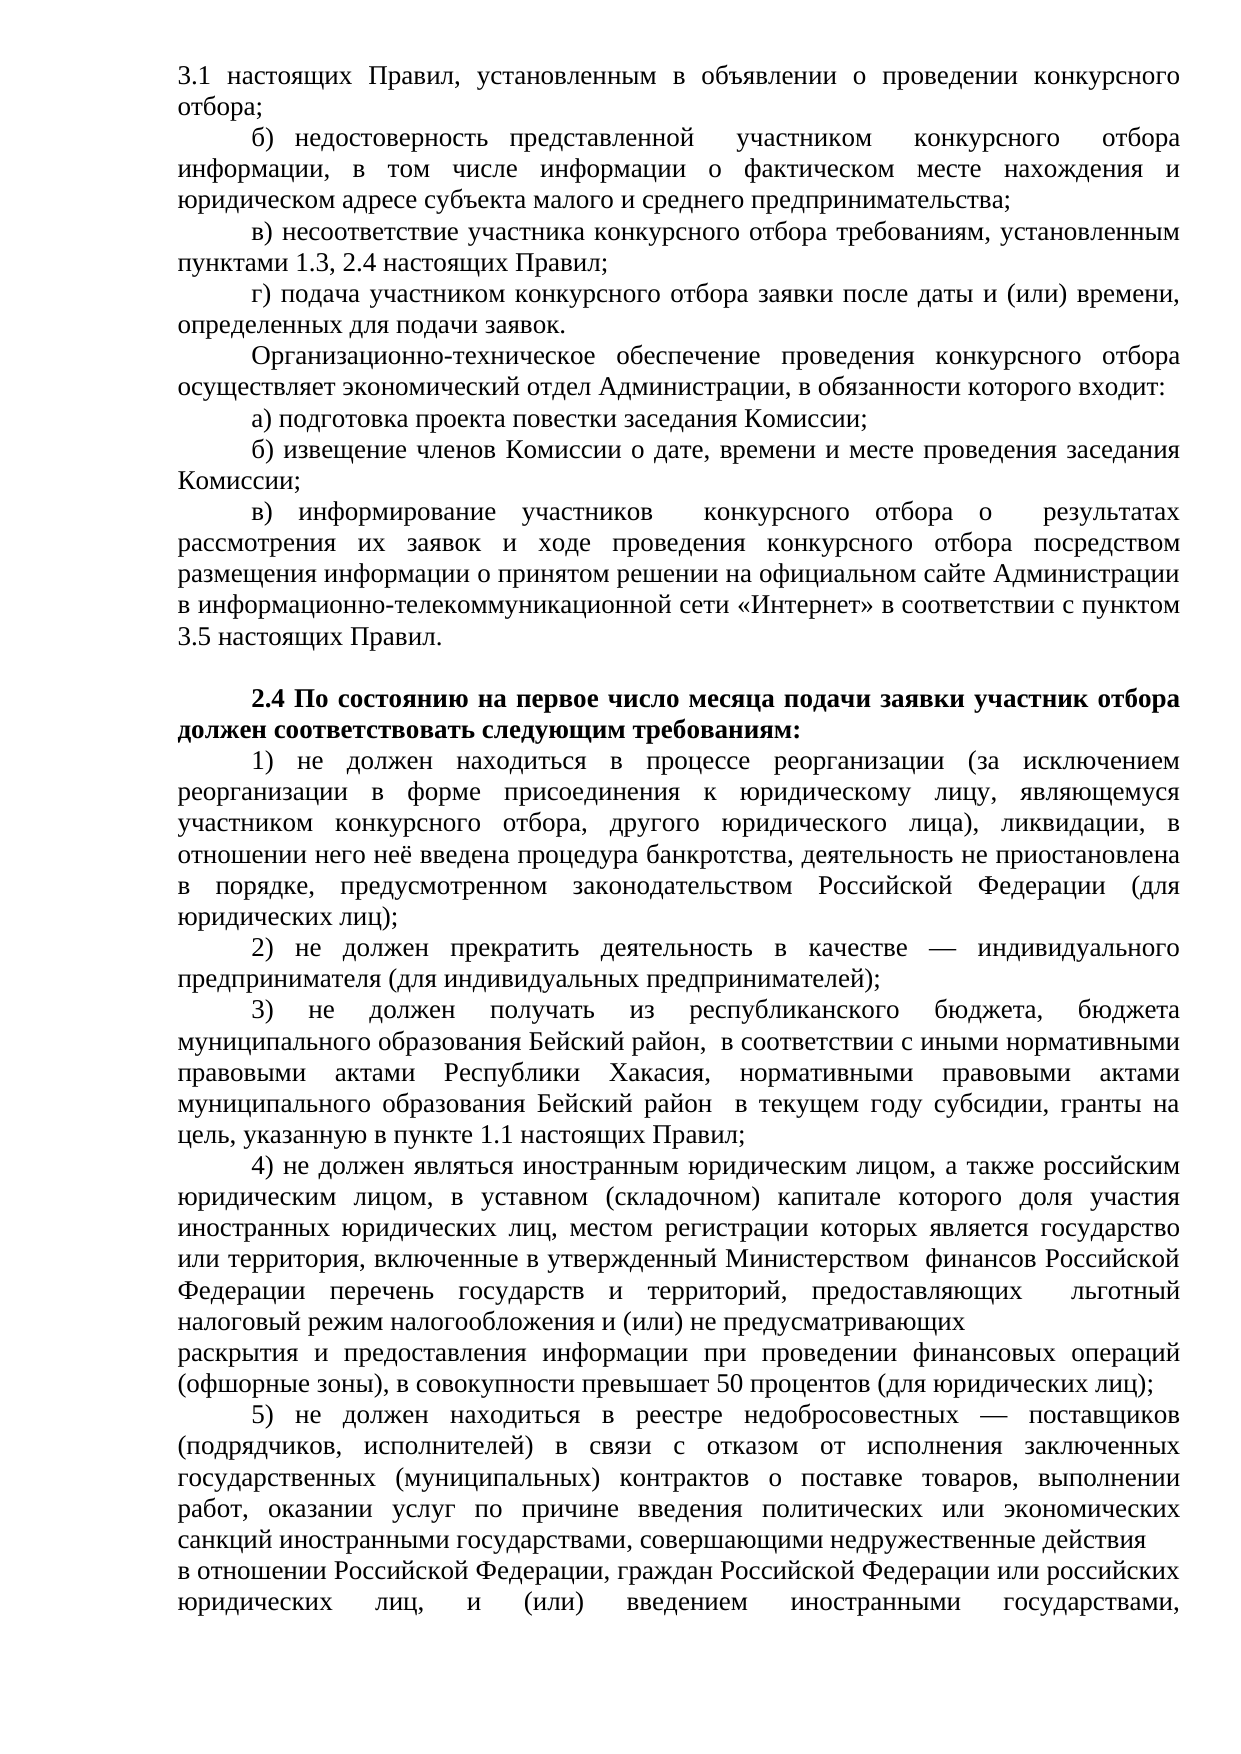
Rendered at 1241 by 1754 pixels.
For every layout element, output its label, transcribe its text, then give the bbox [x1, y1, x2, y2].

text 3) не должен получать из республиканского бюджета, бюджета муниципального образования Бейский район, в соответствии с иными нормативными правовыми актами Республики Хакасия, нормативными правовыми актами муниципального образования Бейский район в текущем году субсидии, гранты на цель, указанную в пункте 1.1 настоящих Правил; [177, 993, 1181, 1149]
text а) подготовка проекта повестки заседания Комиссии; [177, 402, 1181, 433]
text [177, 1554, 1181, 1616]
text раскрытия и предоставления информации при проведении финансовых операций (офшорные зоны), в совокупности превышает 50 процентов (для юридических лиц); [177, 1336, 1181, 1398]
text г) подача участником конкурсного отбора заявки после даты и (или) времени, определенных для подачи заявок. [177, 277, 1181, 339]
text 2.4 По состоянию на первое число месяца подачи заявки участник отбора должен соответствовать следующим требованиям: [177, 682, 1181, 744]
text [177, 59, 1181, 121]
text 1) не должен находиться в процессе реорганизации (за исключением реорганизации в форме присоединения к юридическому лицу, являющемуся участником конкурсного отбора, другого юридического лица), ликвидации, в отношении него неё введена процедура банкротства, деятельность не приостановлена в порядке, предусмотренном законодательством Российской Федерации (для юридических лиц); [177, 744, 1181, 931]
text в) информирование участников конкурсного отбора о результатах рассмотрения их заявок и ходе проведения конкурсного отбора посредством размещения информации о принятом решении на официальном сайте Администрации в информационно-телекоммуникационной сети «Интернет» в соответствии с пунктом 3.5 настоящих Правил. [177, 495, 1181, 651]
text б) извещение членов Комиссии о дате, времени и месте проведения заседания Комиссии; [177, 433, 1181, 495]
text в) несоответствие участника конкурсного отбора требованиям, установленным пунктами 1.3, 2.4 настоящих Правил; [177, 215, 1181, 277]
text Организационно-техническое обеспечение проведения конкурсного отбора осуществляет экономический отдел Администрации, в обязанности которого входит: [177, 339, 1181, 402]
text 2) не должен прекратить деятельность в качестве — индивидуального предпринимателя (для индивидуальных предпринимателей); [177, 931, 1181, 993]
text 5) не должен находиться в реестре недобросовестных — поставщиков (подрядчиков, исполнителей) в связи с отказом от исполнения заключенных государственных (муниципальных) контрактов о поставке товаров, выполнении работ, оказании услуг по причине введения политических или экономических санкций иностранными государствами, совершающими недружественные действия [177, 1398, 1181, 1554]
text б) недостоверность представленной участником конкурсного отбора информации, в том числе информации о фактическом месте нахождения и юридическом адресе субъекта малого и среднего предпринимательства; [177, 121, 1181, 215]
text 4) не должен являться иностранным юридическим лицом, а также российским юридическим лицом, в уставном (складочном) капитале которого доля участия иностранных юридических лиц, местом регистрации которых является государство или территория, включенные в утвержденный Министерством финансов Российской Федерации перечень государств и территорий, предоставляющих льготный налоговый режим налогообложения и (или) не предусматривающих [177, 1149, 1181, 1336]
